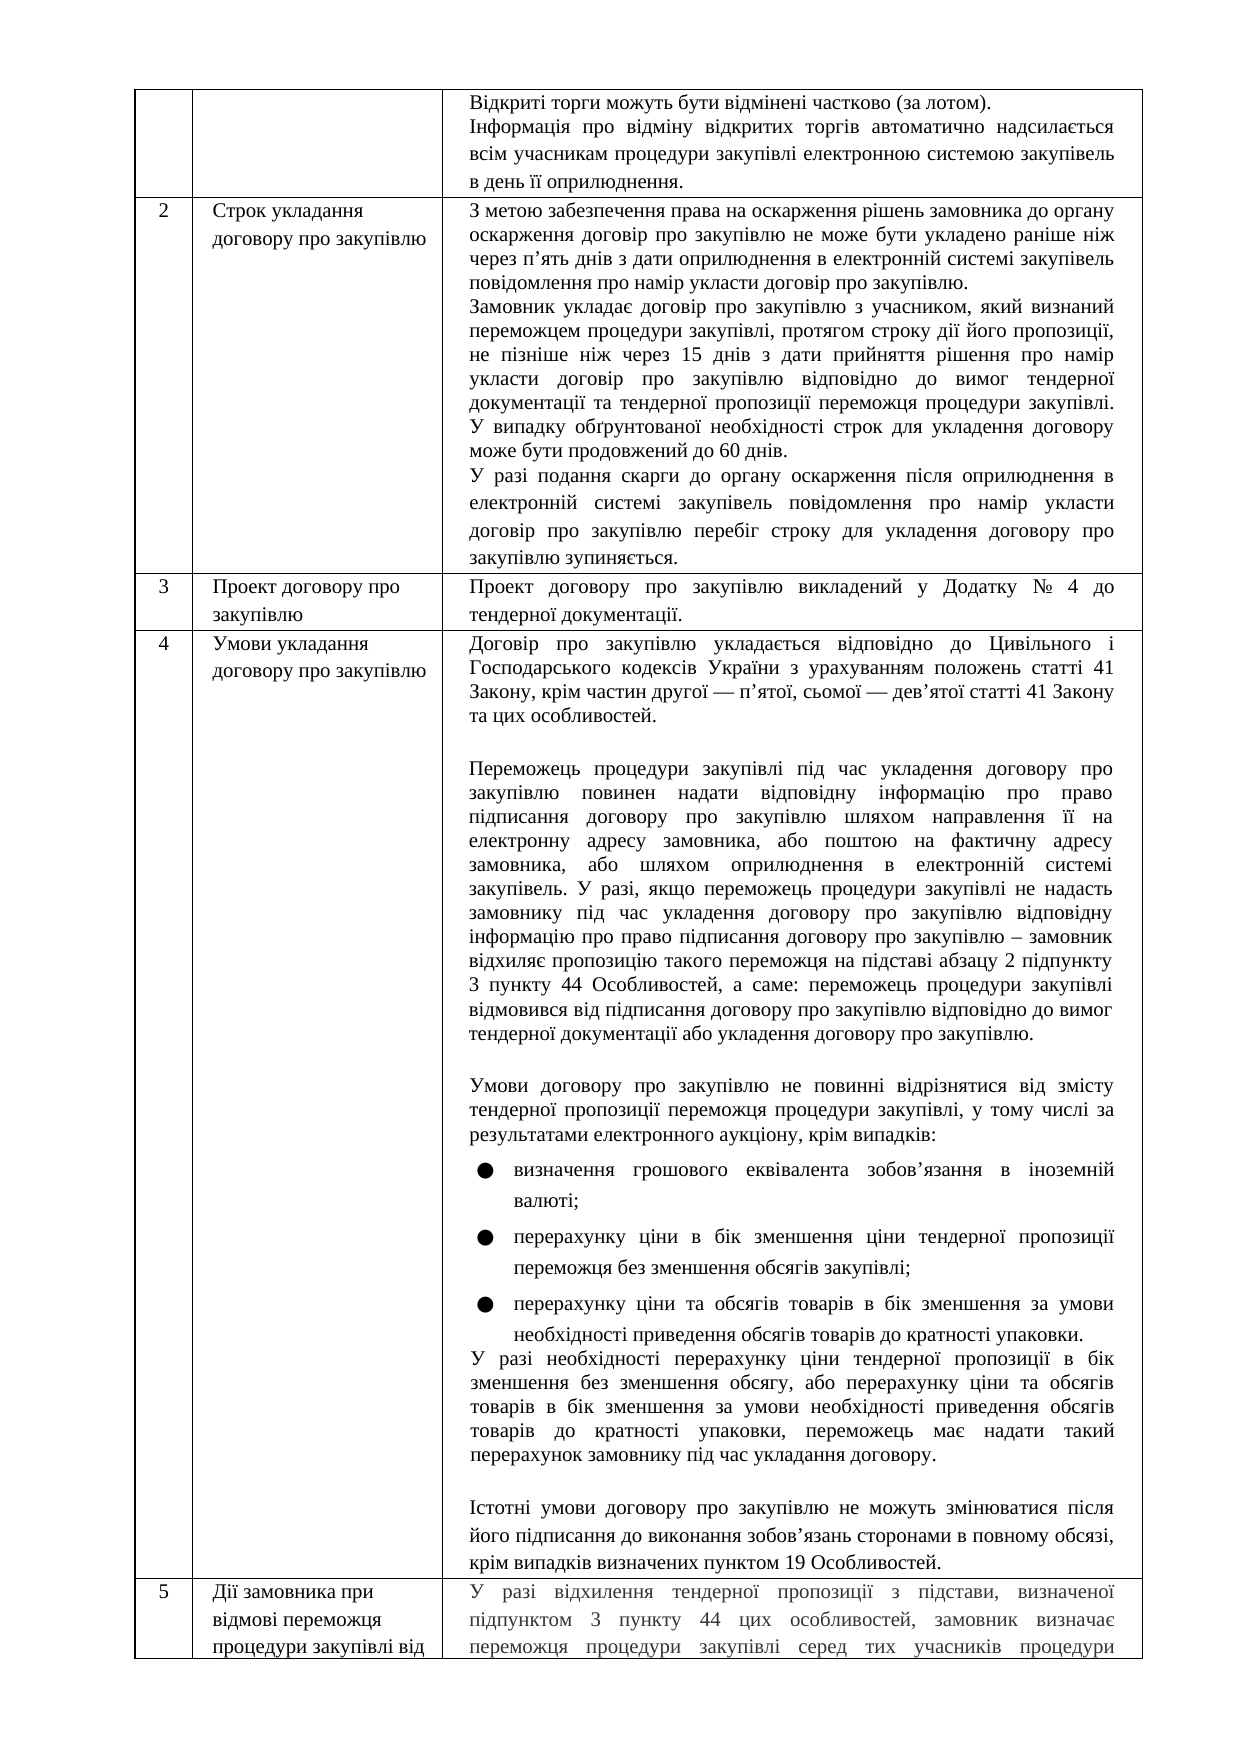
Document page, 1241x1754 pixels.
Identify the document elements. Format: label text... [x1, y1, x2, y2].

table_cell 1 [136, 90, 192, 197]
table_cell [193, 1579, 442, 1658]
table_cell 5 [136, 1579, 192, 1658]
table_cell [443, 90, 1142, 197]
table_cell 2 [136, 198, 192, 573]
table_cell 4 [136, 631, 192, 1578]
table_cell Строк укладання договору про закупівлю [193, 198, 442, 573]
table_cell 3 [136, 574, 192, 630]
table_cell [193, 90, 442, 197]
table_cell Договір про закупівлю укладається відповідно до Цивільного і Господарського кодексів України з урахуванням положень статті 41 Закону, крім частин другої — п’ятої, сьомої — дев’ятої статті 41 Закону та цих особливостей. Переможець процедури закупівлі під час укладення договору про закупівлю повинен надати відповідну інформацію про право підписання договору про закупівлю шляхом направлення її на електронну адресу замовника, або поштою на фактичну адресу замовника, або шляхом оприлюднення в електронній системі закупівель. У разі, якщо переможець процедури закупівлі не надасть замовнику під час укладення договору про закупівлю відповідну інформацію про право підписання договору про закупівлю – замовник відхиляє пропозицію такого переможця на підставі абзацу 2 підпункту 3 пункту 44 Особливостей, а саме: переможець процедури закупівлі відмовився від підписання договору про закупівлю відповідно до вимог тендерної документації або укладення договору про закупівлю. Умови договору про закупівлю не повинні відрізнятися від змісту тендерної пропозиції переможця процедури закупівлі, у тому числі за результатами електронного аукціону, крім випадків: визначення грошового еквівалента зобов’язання в іноземній валюті; перерахунку ціни в бік зменшення ціни тендерної пропозиції переможця без зменшення обсягів закупівлі; перерахунку ціни та обсягів товарів в бік зменшення за умови необхідності приведення обсягів товарів до кратності упаковки. У разі необхідності перерахунку ціни тендерної пропозиції в бік зменшення без зменшення обсягу, або перерахунку ціни та обсягів товарів в бік зменшення за умови необхідності приведення обсягів товарів до кратності упаковки, переможець має надати такий перерахунок замовнику під час укладання договору. Істотні умови договору про закупівлю не можуть змінюватися після його підписання до виконання зобов’язань сторонами в повному обсязі, крім випадків визначених пунктом 19 Особливостей. [443, 631, 1142, 1578]
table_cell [443, 1579, 1142, 1658]
table_cell З метою забезпечення права на оскарження рішень замовника до органу оскарження договір про закупівлю не може бути укладено раніше ніж через п’ять днів з дати оприлюднення в електронній системі закупівель повідомлення про намір укласти договір про закупівлю. Замовник укладає договір про закупівлю з учасником, який визнаний переможцем процедури закупівлі, протягом строку дії його пропозиції, не пізніше ніж через 15 днів з дати прийняття рішення про намір укласти договір про закупівлю відповідно до вимог тендерної документації та тендерної пропозиції переможця процедури закупівлі. У випадку обґрунтованої необхідності строк для укладення договору може бути продовжений до 60 днів. У разі подання скарги до органу оскарження після оприлюднення в електронній системі закупівель повідомлення про намір укласти договір про закупівлю перебіг строку для укладення договору про закупівлю зупиняється. [443, 198, 1142, 573]
table_cell Умови укладання договору про закупівлю [193, 631, 442, 1578]
table_cell Проект договору про закупівлю [193, 574, 442, 630]
table_cell Проект договору про закупівлю викладений у Додатку № 4 до тендерної документації. [443, 574, 1142, 630]
